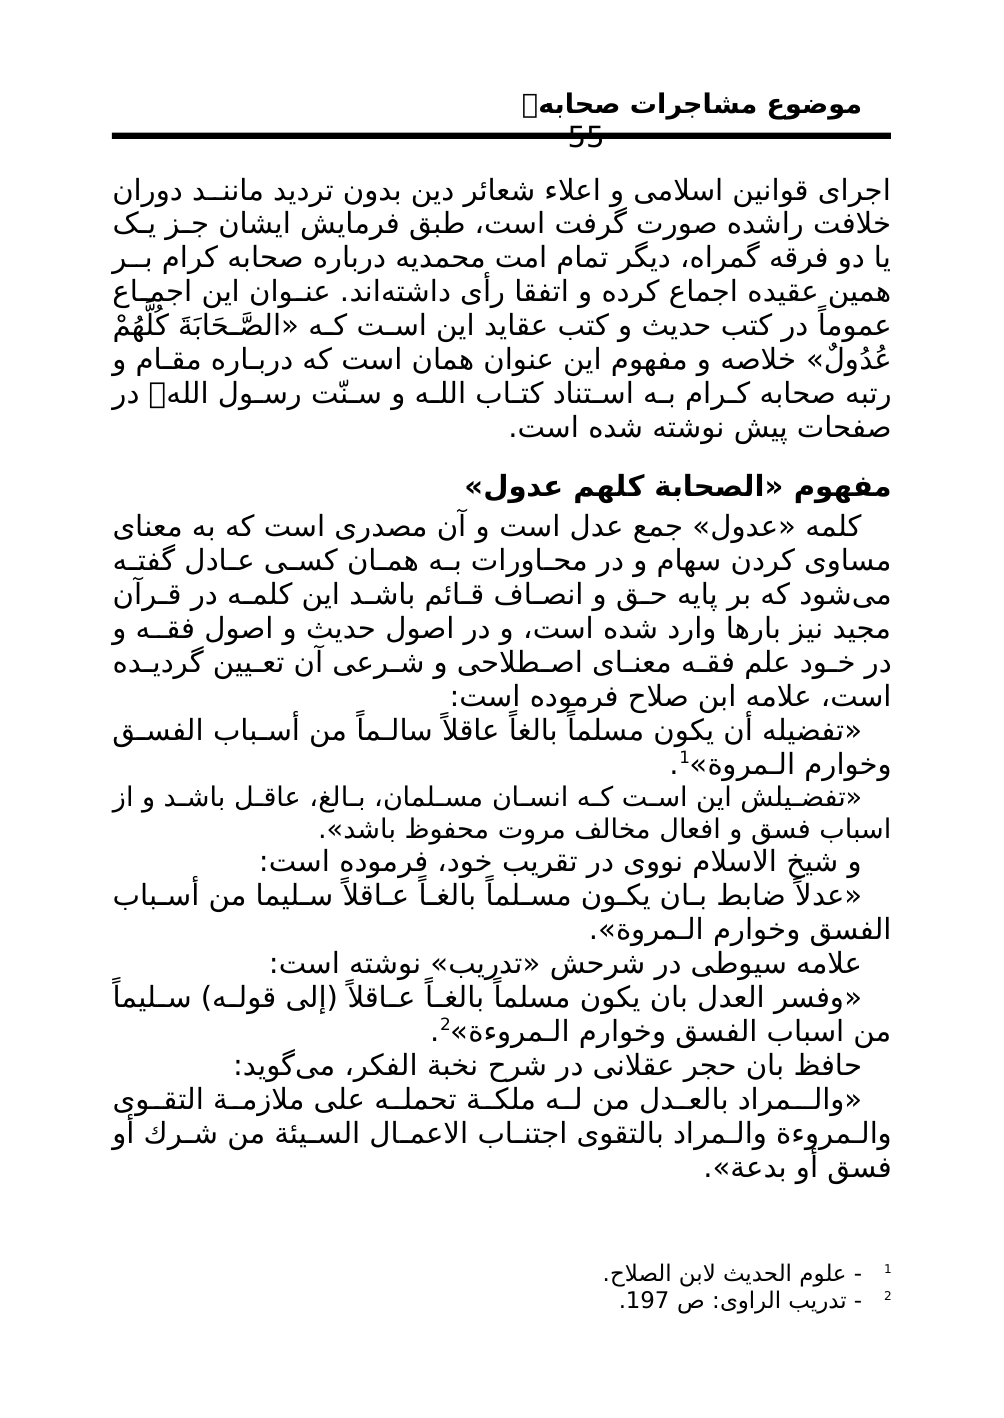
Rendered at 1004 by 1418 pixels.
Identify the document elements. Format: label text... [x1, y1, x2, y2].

text «تفضیلش این است که انسان مسلمان، بالغ، عاقل باشد و از اسباب فسق و افعال مخالف مروت محفوظ باشد». [112, 781, 892, 844]
text مفهوم «الصحابة کلهم عدول» [112, 469, 892, 503]
text علامه سيوطی در شرحش «تدریب» نوشته است: [112, 946, 892, 980]
text «تفضيله أن يكون مسلماً بالغاً عاقلاً سالـماً من أسباب الفسق وخوارم الـمروة». [112, 713, 892, 781]
text و شیخ الاسلام نووی در تقریب خود، فرموده است: [112, 844, 892, 878]
text «والـمراد بالعدل من له ملكة تحمله على ملازمة التقوى والـمروءة والـمراد بالتقوى اجتناب الاعمال السيئة من شرك أو فسق أو بدعة». [112, 1082, 892, 1184]
text کلمه «عدول» جمع عدل است و آن مصدری است که به معنای مساوی کردن سهام و در محاورات به همان کسی عادل گفته می‌شود که بر پایه حق و انصاف قائم باشد این کلمه در قرآن مجید نیز بارها وارد شده است، و در اصول حدیث و اصول فقه و در خود علم فقه معنای اصطلاحی و شرعی آن تعیین گردیده است، علامه ابن صلاح فرموده است: [112, 510, 892, 713]
text «وفسر العدل بان يكون مسلماً بالغاً عاقلاً (إلى قوله) سليماً من اسباب الفسق وخوارم الـمروءة». [112, 980, 892, 1048]
text حافظ بان حجر عقلانی در شرح نخبة الفکر، می‌گوید: [112, 1048, 892, 1082]
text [112, 173, 892, 444]
text «عدلاً ضابط بان يكون مسلماً بالغاً عاقلاً سليما من أسباب الفسق وخوارم الـمروة». [112, 878, 892, 946]
